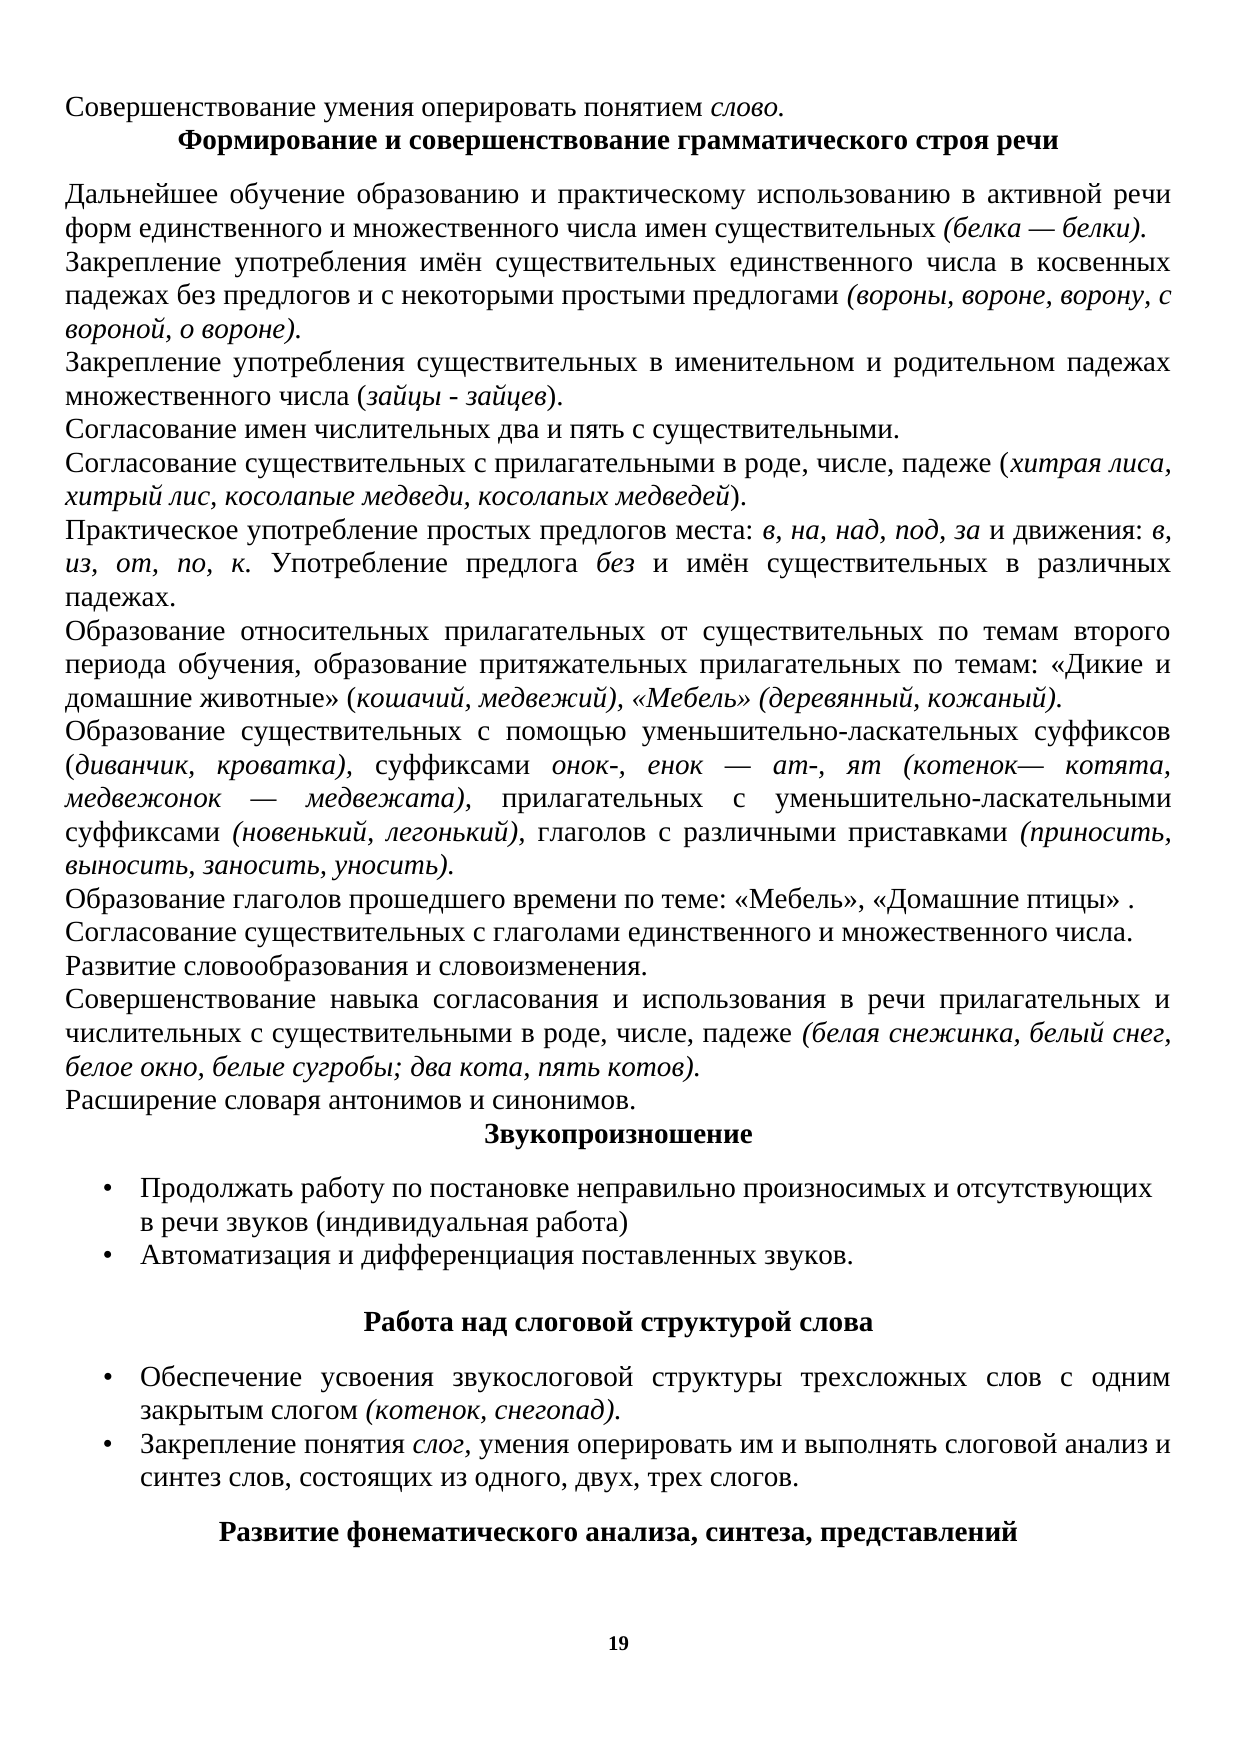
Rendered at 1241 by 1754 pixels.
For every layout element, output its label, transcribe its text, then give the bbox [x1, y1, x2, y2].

text Дальнейшее обучение образованию и практическому использованию в активной речи форм единственного и множественного числа имен существительных (белка — белки). [65, 177, 1172, 244]
list Автоматизация и дифференциация поставленных звуков. [102, 1237, 1172, 1271]
text Звукопроизношение [65, 1116, 1172, 1149]
list Продолжать работу по постановке неправильно произносимых и отсутствующих в речи звуков (индивидуальная работа) [102, 1170, 1172, 1237]
text Развитие словообразования и словоизменения. [65, 948, 1172, 982]
text Совершенствование навыка согласования и использования в речи прилагательных и числительных с существительными в роде, числе, падеже (белая снежинка, белый снег, белое окно, белые сугробы; два кота, пять котов). [65, 982, 1172, 1082]
text Закрепление употребления имён существительных единственного числа в косвенных падежах без предлогов и с некоторыми простыми предлогами (вороны, вороне, ворону, с вороной, о вороне). [65, 244, 1172, 344]
text Согласование существительных с прилагательными в роде, числе, падеже (хитрая лиса, хитрый лис, косолапые медведи, косолапых медведей). [65, 445, 1172, 512]
text Образование относительных прилагательных от существительных по темам второго периода обучения, образование притяжательных прилагательных по темам: «Дикие и домашние животные» (кошачий, медвежий), «Мебель» (деревянный, кожаный). [65, 613, 1172, 713]
text Совершенствование умения оперировать понятием слово. [65, 89, 1172, 122]
list Обеспечение усвоения звукослоговой структуры трехсложных слов с одним закрытым слогом (котенок, снегопад). [102, 1359, 1172, 1426]
text Практическое употребление простых предлогов места: в, на, над, под, за и движения: в, из, от, по, к. Употребление предлога без и имён существительных в различных падежах. [65, 512, 1172, 613]
text Согласование имен числительных два и пять с существительными. [65, 411, 1172, 445]
text Работа над слоговой структурой слова [65, 1304, 1172, 1338]
text Развитие фонематического анализа, синтеза, представлений [65, 1514, 1172, 1547]
text Образование существительных с помощью уменьшительно-ласкательных суффиксов (диванчик, кроватка), суффиксами онок-, енок — am-, ят (котенок— котята, медвежонок — медвежата), прилагательных с уменьшительно-ласкательными суффиксами (новенький, легонький), глаголов с различными приставками (приносить, выносить, заносить, уносить). [65, 713, 1172, 881]
list Закрепление понятия слог, умения оперировать им и выполнять слоговой анализ и синтез слов, состоящих из одного, двух, трех слогов. [102, 1426, 1172, 1493]
text Расширение словаря антонимов и синонимов. [65, 1082, 1172, 1116]
text Закрепление употребления существительных в именительном и родительном падежах множественного числа (зайцы - зайцев). [65, 344, 1172, 411]
text Согласование существительных с глаголами единственного и множественного числа. [65, 914, 1172, 948]
text Образование глаголов прошедшего времени по теме: «Мебель», «Домашние птицы» . [65, 881, 1172, 914]
text Формирование и совершенствование грамматического строя речи [65, 122, 1172, 156]
